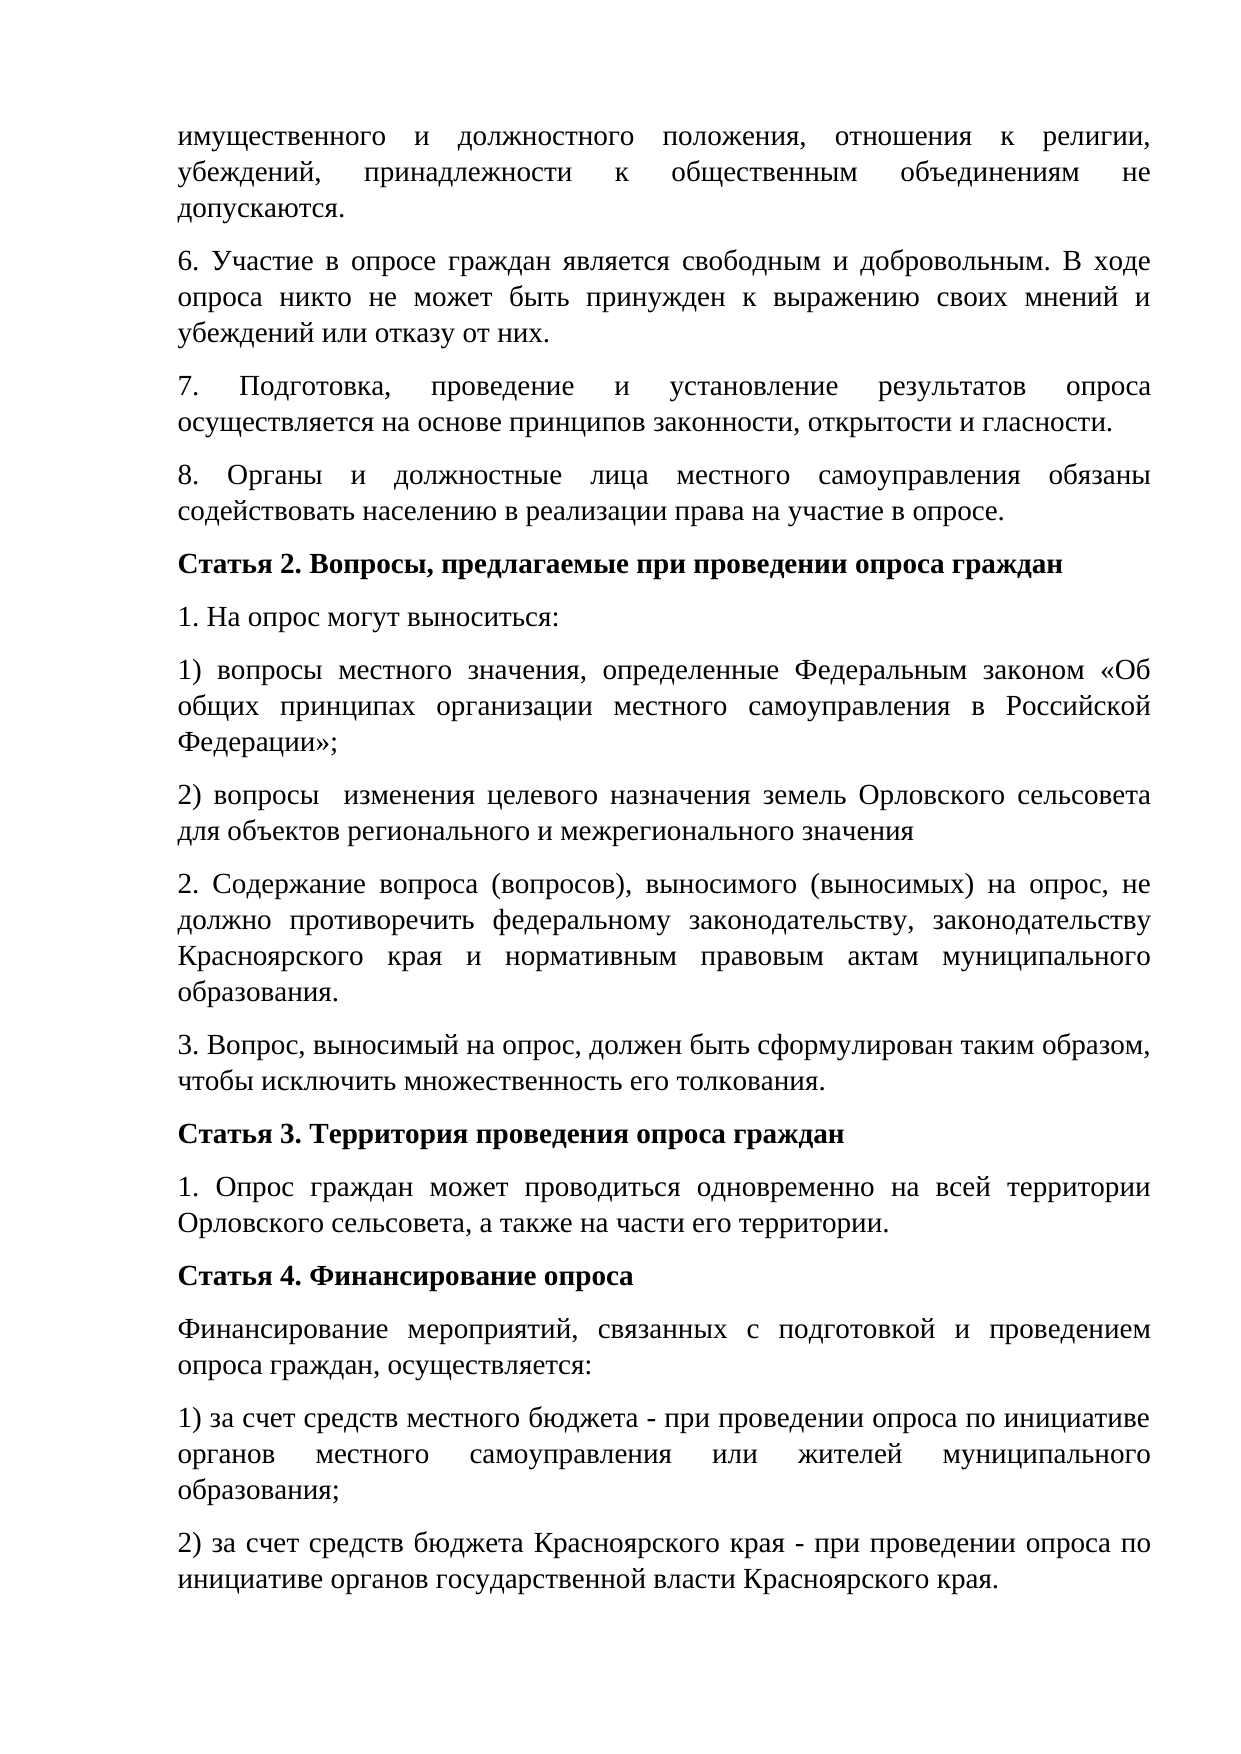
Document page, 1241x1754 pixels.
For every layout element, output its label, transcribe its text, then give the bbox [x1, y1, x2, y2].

text Статья 3. Территория проведения опроса граждан [177, 1116, 1152, 1150]
text 7. Подготовка, проведение и установление результатов опроса осуществляется на основе принципов законности, открытости и гласности. [177, 368, 1152, 438]
text 1. На опрос могут выноситься: [177, 599, 1152, 633]
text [177, 118, 1152, 224]
text 1. Опрос граждан может проводиться одновременно на всей территории Орловского сельсовета, а также на части его территории. [177, 1169, 1152, 1239]
text Статья 4. Финансирование опроса [177, 1258, 1152, 1291]
text 1) вопросы местного значения, определенные Федеральным законом «Об общих принципах организации местного самоуправления в Российской Федерации»; [177, 652, 1152, 758]
text 3. Вопрос, выносимый на опрос, должен быть сформулирован таким образом, чтобы исключить множественность его толкования. [177, 1027, 1152, 1097]
text 2. Содержание вопроса (вопросов), выносимого (выносимых) на опрос, не должно противоречить федеральному законодательству, законодательству Красноярского края и нормативным правовым актам муниципального образования. [177, 866, 1152, 1008]
text 1) за счет средств местного бюджета - при проведении опроса по инициативе органов местного самоуправления или жителей муниципального образования; [177, 1400, 1152, 1506]
text Финансирование мероприятий, связанных с подготовкой и проведением опроса граждан, осуществляется: [177, 1311, 1152, 1380]
text 2) за счет средств бюджета Красноярского края - при проведении опроса по инициативе органов государственной власти Красноярского края. [177, 1525, 1152, 1594]
text Статья 2. Вопросы, предлагаемые при проведении опроса граждан [177, 546, 1152, 580]
text 2) вопросы изменения целевого назначения земель Орловского сельсовета для объектов регионального и межрегионального значения [177, 777, 1152, 847]
text 6. Участие в опросе граждан является свободным и добровольным. В ходе опроса никто не может быть принужден к выражению своих мнений и убеждений или отказу от них. [177, 243, 1152, 349]
text 8. Органы и должностные лица местного самоуправления обязаны содействовать населению в реализации права на участие в опросе. [177, 457, 1152, 527]
